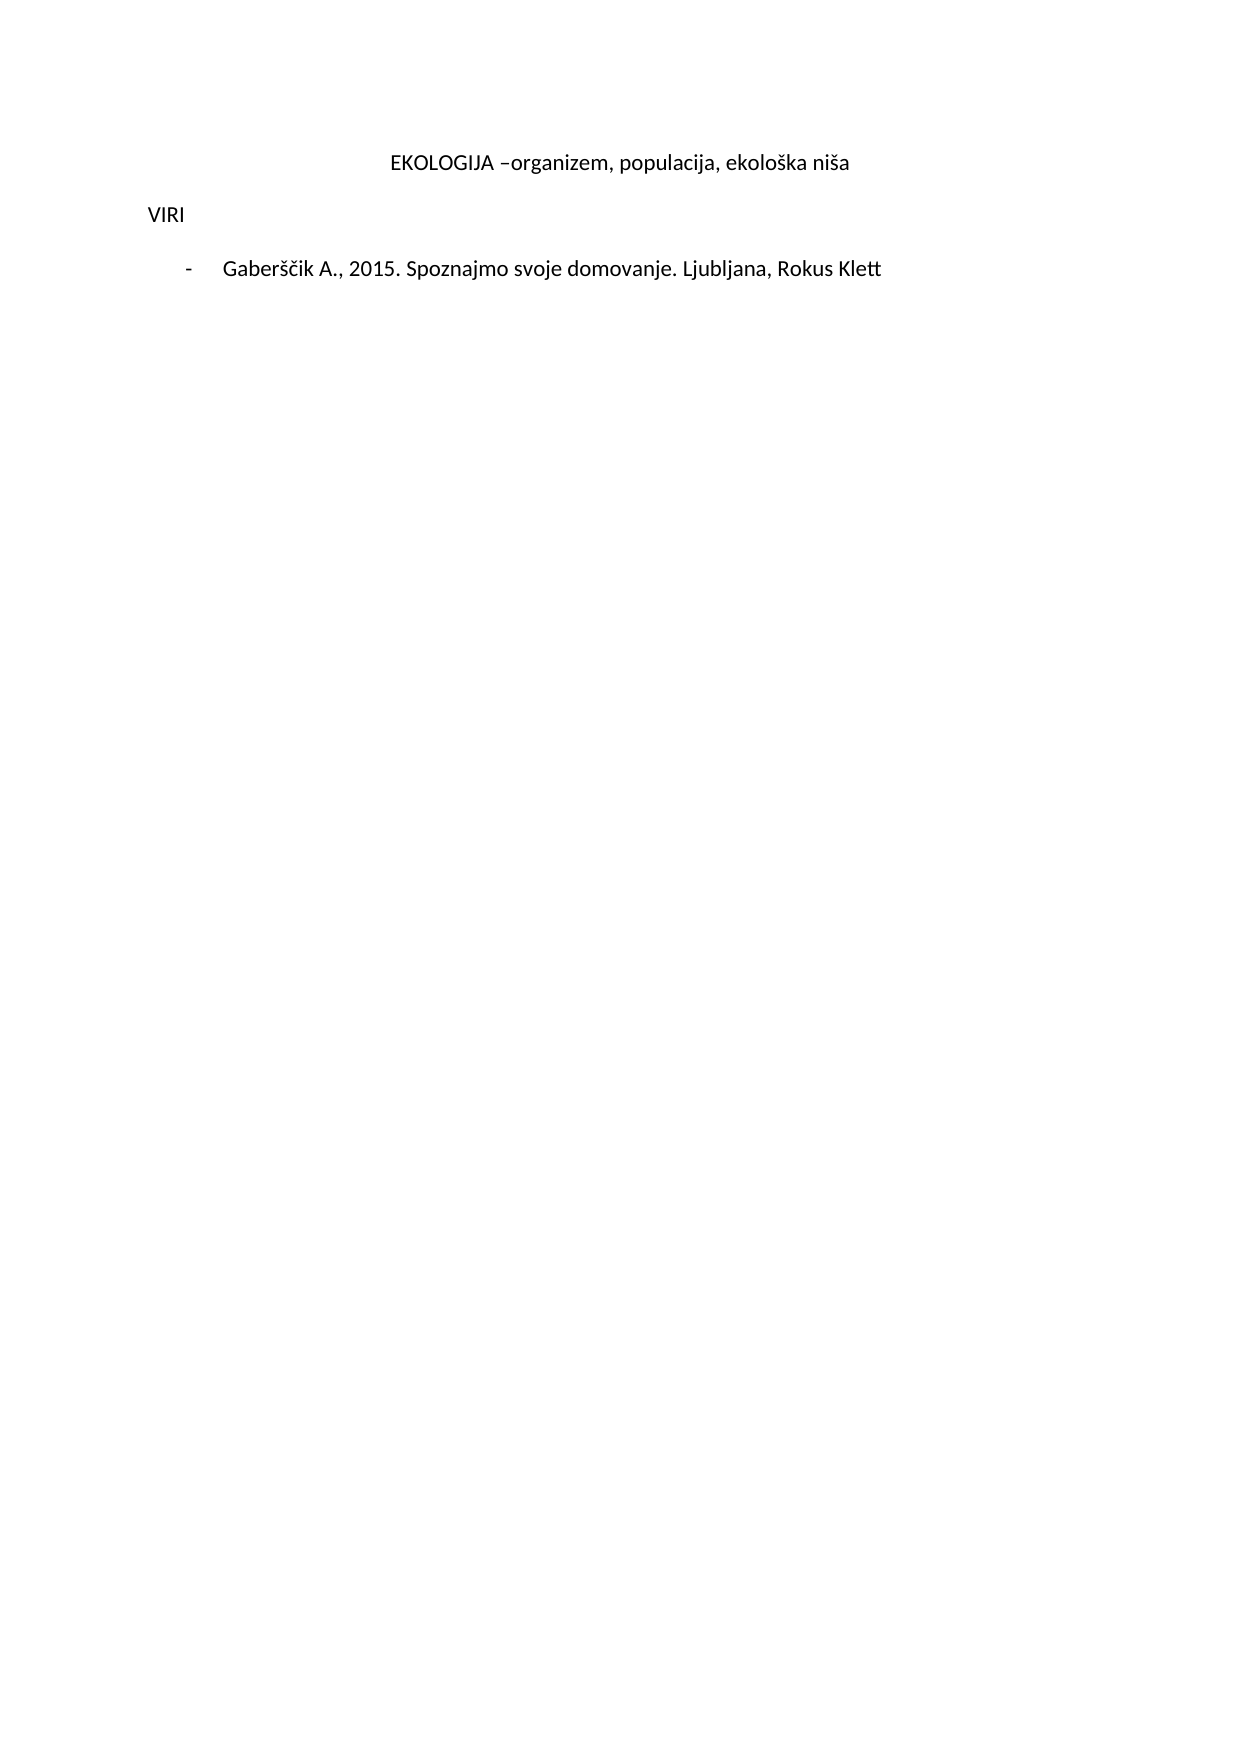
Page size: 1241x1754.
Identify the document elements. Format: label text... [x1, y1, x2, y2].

list Gaberščik A., 2015. Spoznajmo svoje domovanje. Ljubljana, Rokus Klett [185, 254, 1093, 282]
text EKOLOGIJA –organizem, populacija, ekološka niša [148, 148, 1093, 176]
text VIRI [148, 201, 1093, 229]
